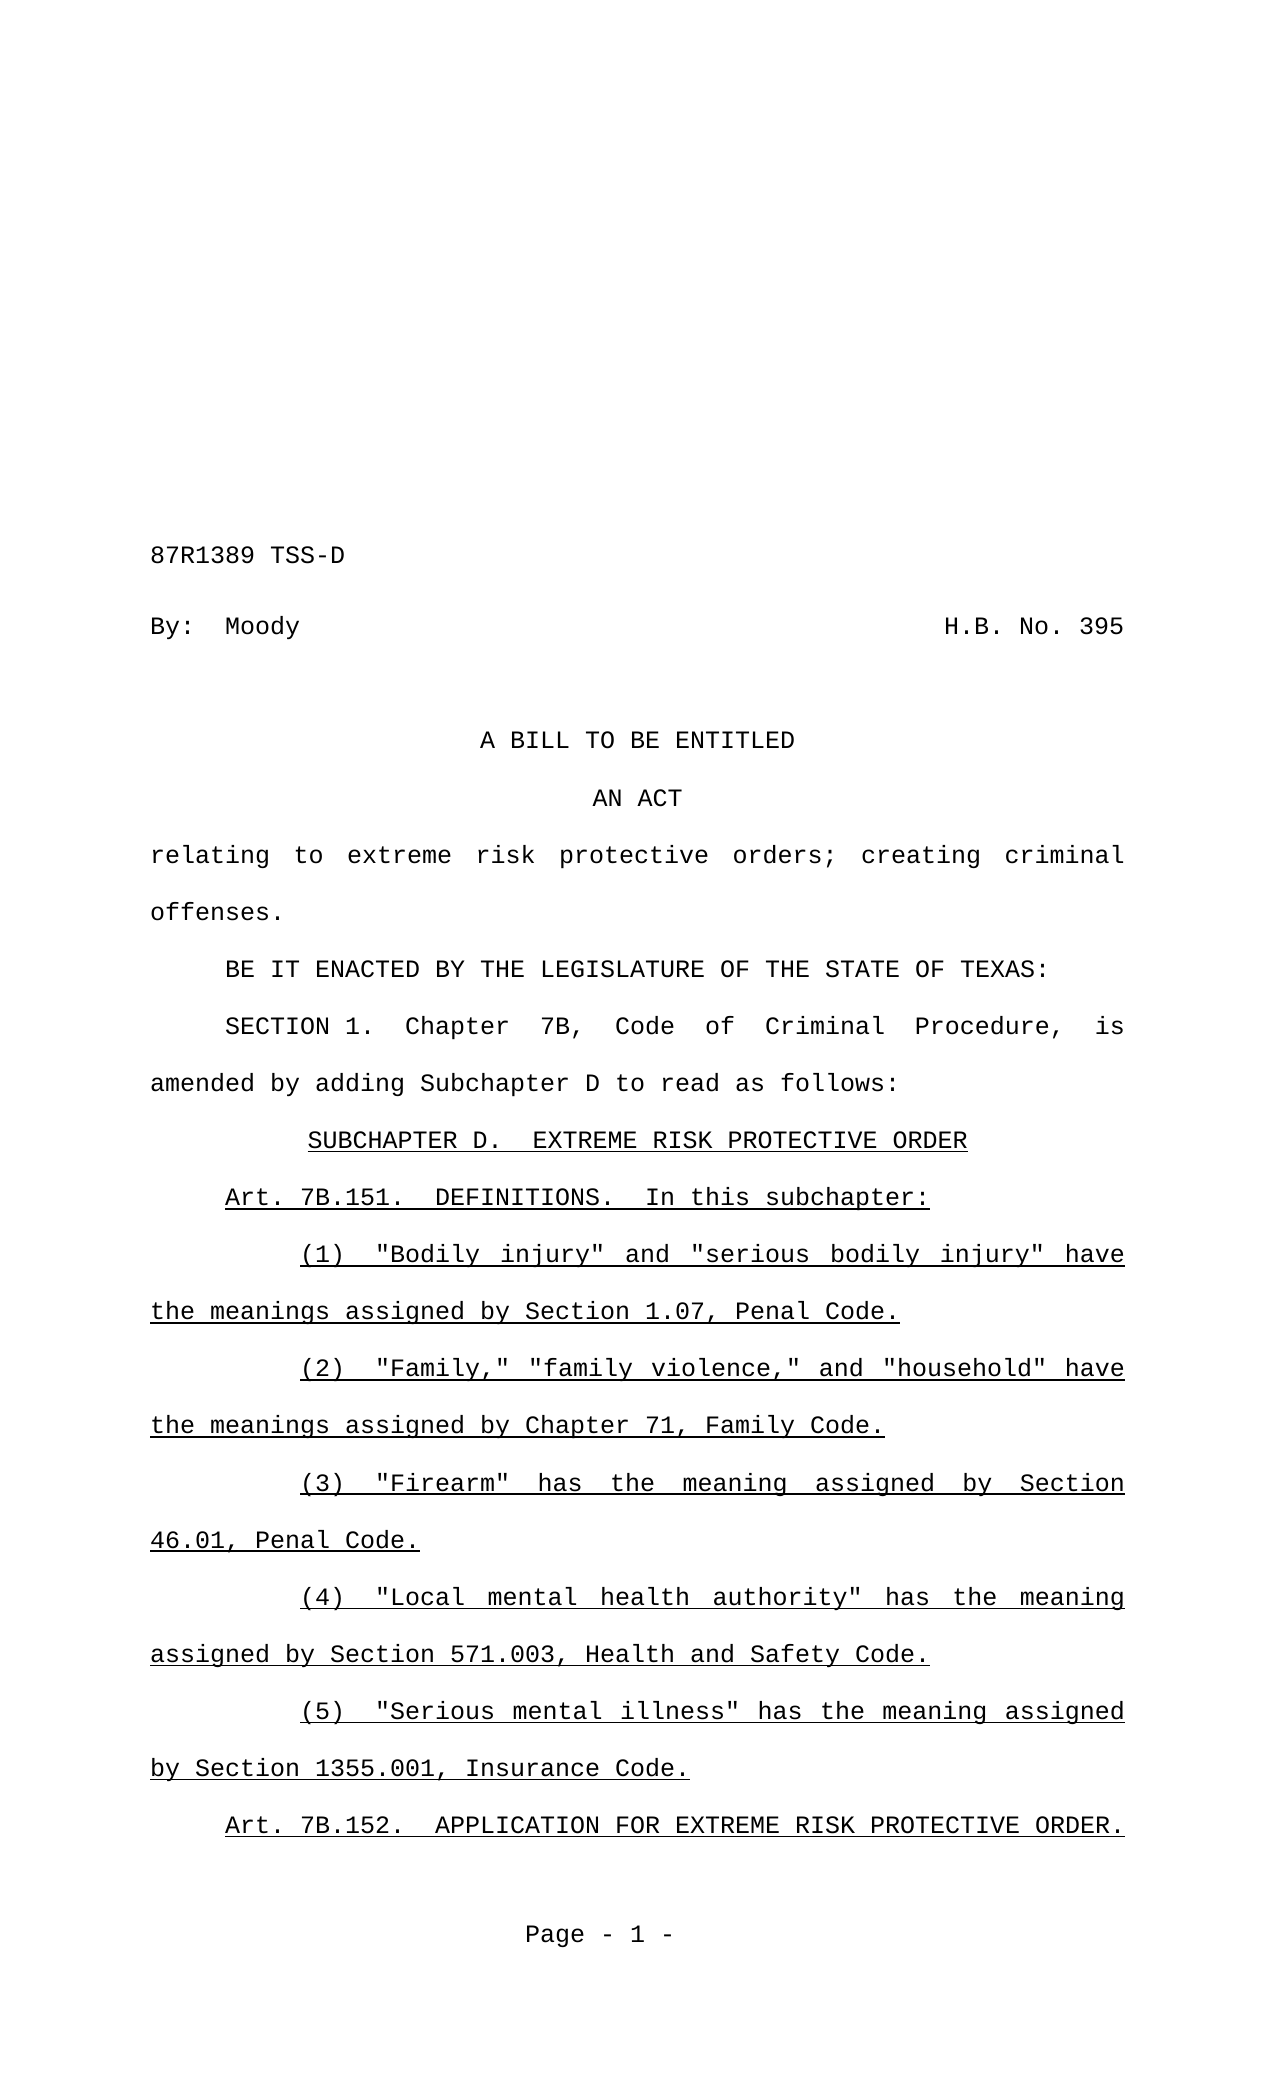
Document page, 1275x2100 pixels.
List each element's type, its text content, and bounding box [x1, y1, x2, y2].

text A BILL TO BE ENTITLED [150, 728, 1125, 756]
text AN ACT [150, 785, 1125, 813]
text By: Moody H.B. No. 395 [150, 614, 1125, 642]
text 87R1389 TSS-D [150, 542, 1125, 571]
text (4) "Local mental health authority" has the meaning assigned by Section 571.003, Health and Safety Code. [150, 1584, 1125, 1670]
text SECTION 1. Chapter 7B, Code of Criminal Procedure, is amended by adding Subchapter D to read as follows: [150, 1013, 1125, 1099]
text (1) "Bodily injury" and "serious bodily injury" have the meanings assigned by Section 1.07, Penal Code. [150, 1242, 1125, 1327]
text relating to extreme risk protective orders; creating criminal offenses. [150, 842, 1125, 928]
text (3) "Firearm" has the meaning assigned by Section 46.01, Penal Code. [150, 1470, 1125, 1556]
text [150, 1812, 1125, 1841]
text (5) "Serious mental illness" has the meaning assigned by Section 1355.001, Insurance Code. [150, 1698, 1125, 1784]
text Art. 7B.151. DEFINITIONS. In this subchapter: [150, 1184, 1125, 1213]
text SUBCHAPTER D. EXTREME RISK PROTECTIVE ORDER [150, 1127, 1125, 1156]
text BE IT ENACTED BY THE LEGISLATURE OF THE STATE OF TEXAS: [150, 956, 1125, 985]
text (2) "Family," "family violence," and "household" have the meanings assigned by Chapter 71, Family Code. [150, 1356, 1125, 1441]
